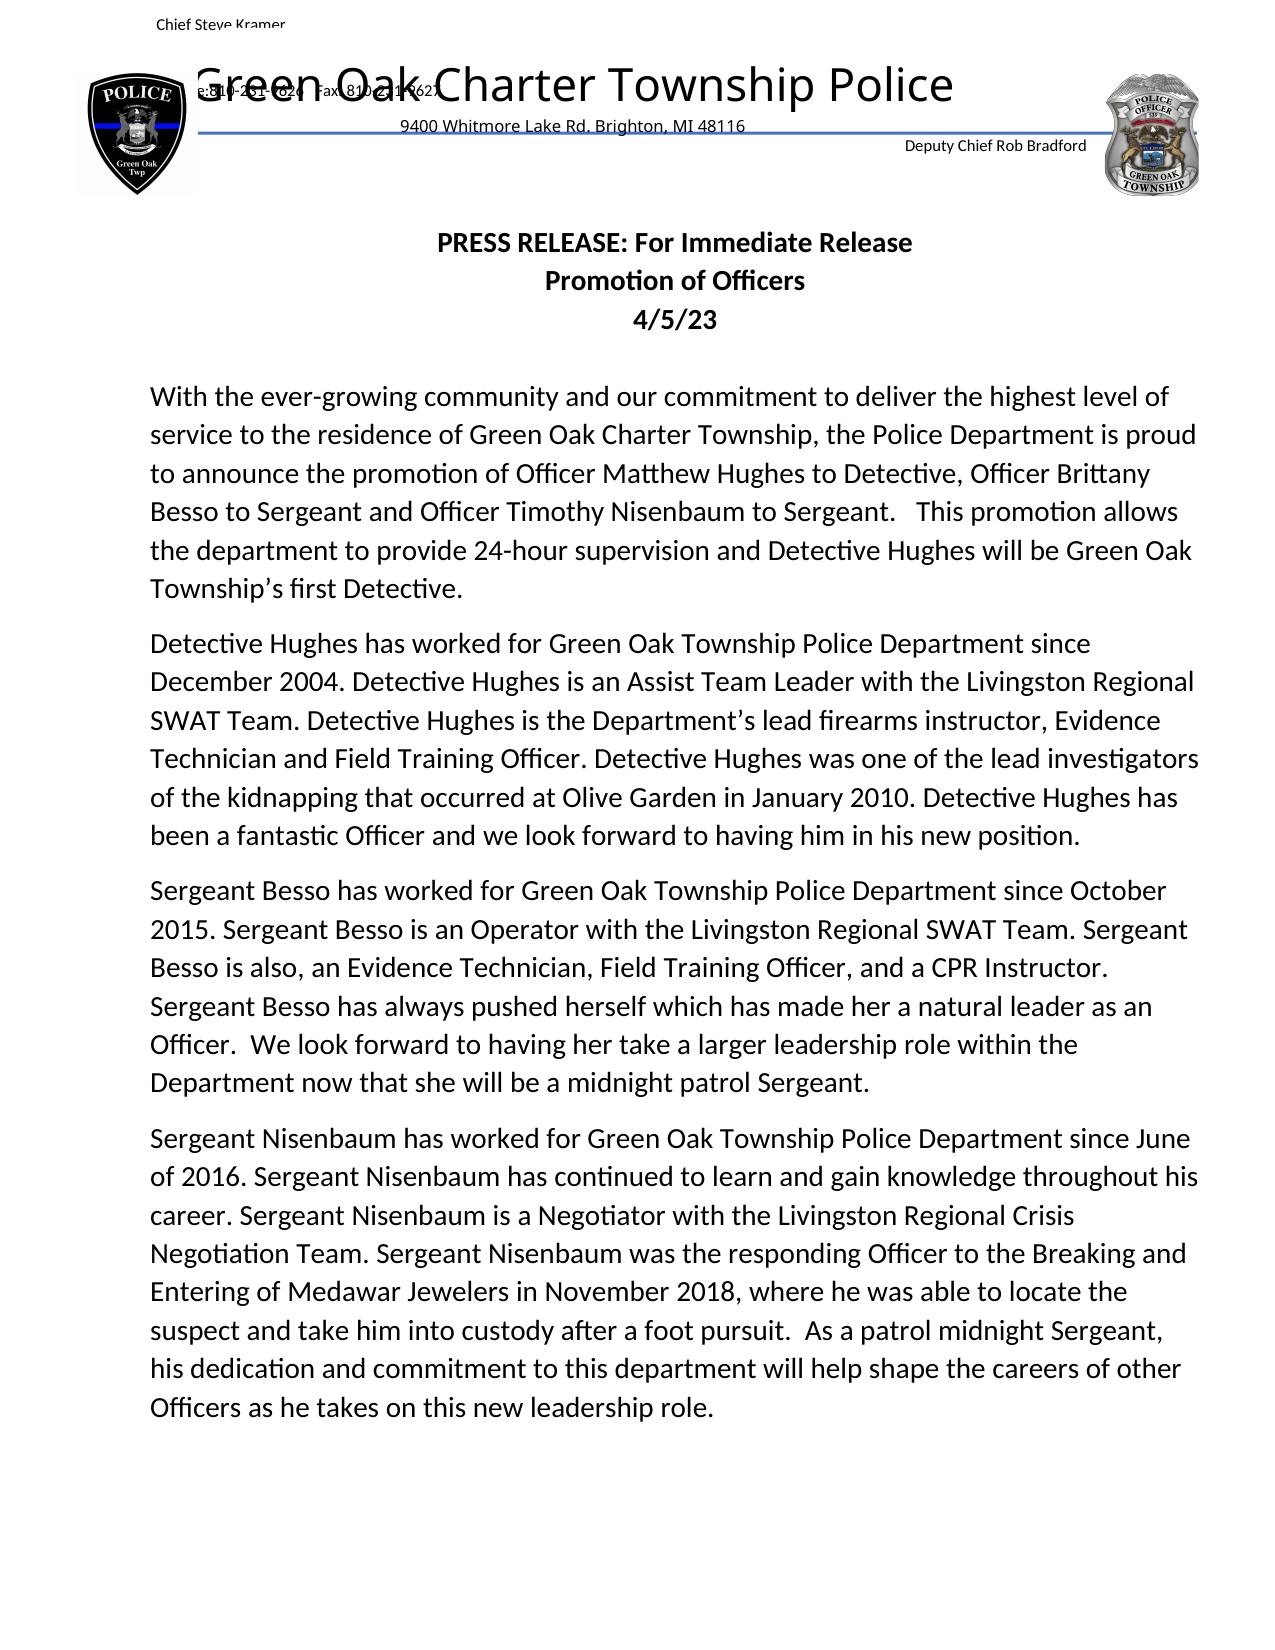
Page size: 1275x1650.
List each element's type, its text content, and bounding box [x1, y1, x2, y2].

text Detective Hughes has worked for Green Oak Township Police Department since December 2004. Detective Hughes is an Assist Team Leader with the Livingston Regional SWAT Team. Detective Hughes is the Department’s lead firearms instructor, Evidence Technician and Field Training Officer. Detective Hughes was one of the lead investigators of the kidnapping that occurred at Olive Garden in January 2010. Detective Hughes has been a fantastic Officer and we look forward to having him in his new position. [150, 625, 1200, 853]
text 4/5/23 [150, 301, 1200, 337]
picture [1104, 73, 1199, 196]
picture [75, 73, 198, 196]
text Promotion of Officers [150, 262, 1200, 298]
text With the ever-growing community and our commitment to deliver the highest level of service to the residence of Green Oak Charter Township, the Police Department is proud to announce the promotion of Officer Matthew Hughes to Detective, Officer Brittany Besso to Sergeant and Officer Timothy Nisenbaum to Sergeant. This promotion allows the department to provide 24-hour supervision and Detective Hughes will be Green Oak Township’s first Detective. [150, 378, 1200, 606]
text Sergeant Nisenbaum has worked for Green Oak Township Police Department since June of 2016. Sergeant Nisenbaum has continued to learn and gain knowledge throughout his career. Sergeant Nisenbaum is a Negotiator with the Livingston Regional Crisis Negotiation Team. Sergeant Nisenbaum was the responding Officer to the Breaking and Entering of Medawar Jewelers in November 2018, where he was able to locate the suspect and take him into custody after a foot pursuit. As a patrol midnight Sergeant, his dedication and commitment to this department will help shape the careers of other Officers as he takes on this new leadership role. [150, 1120, 1200, 1424]
text PRESS RELEASE: For Immediate Release [150, 224, 1200, 260]
text Sergeant Besso has worked for Green Oak Township Police Department since October 2015. Sergeant Besso is an Operator with the Livingston Regional SWAT Team. Sergeant Besso is also, an Evidence Technician, Field Training Officer, and a CPR Instructor. Sergeant Besso has always pushed herself which has made her a natural leader as an Officer. We look forward to having her take a larger leadership role within the Department now that she will be a midnight patrol Sergeant. [150, 872, 1200, 1100]
